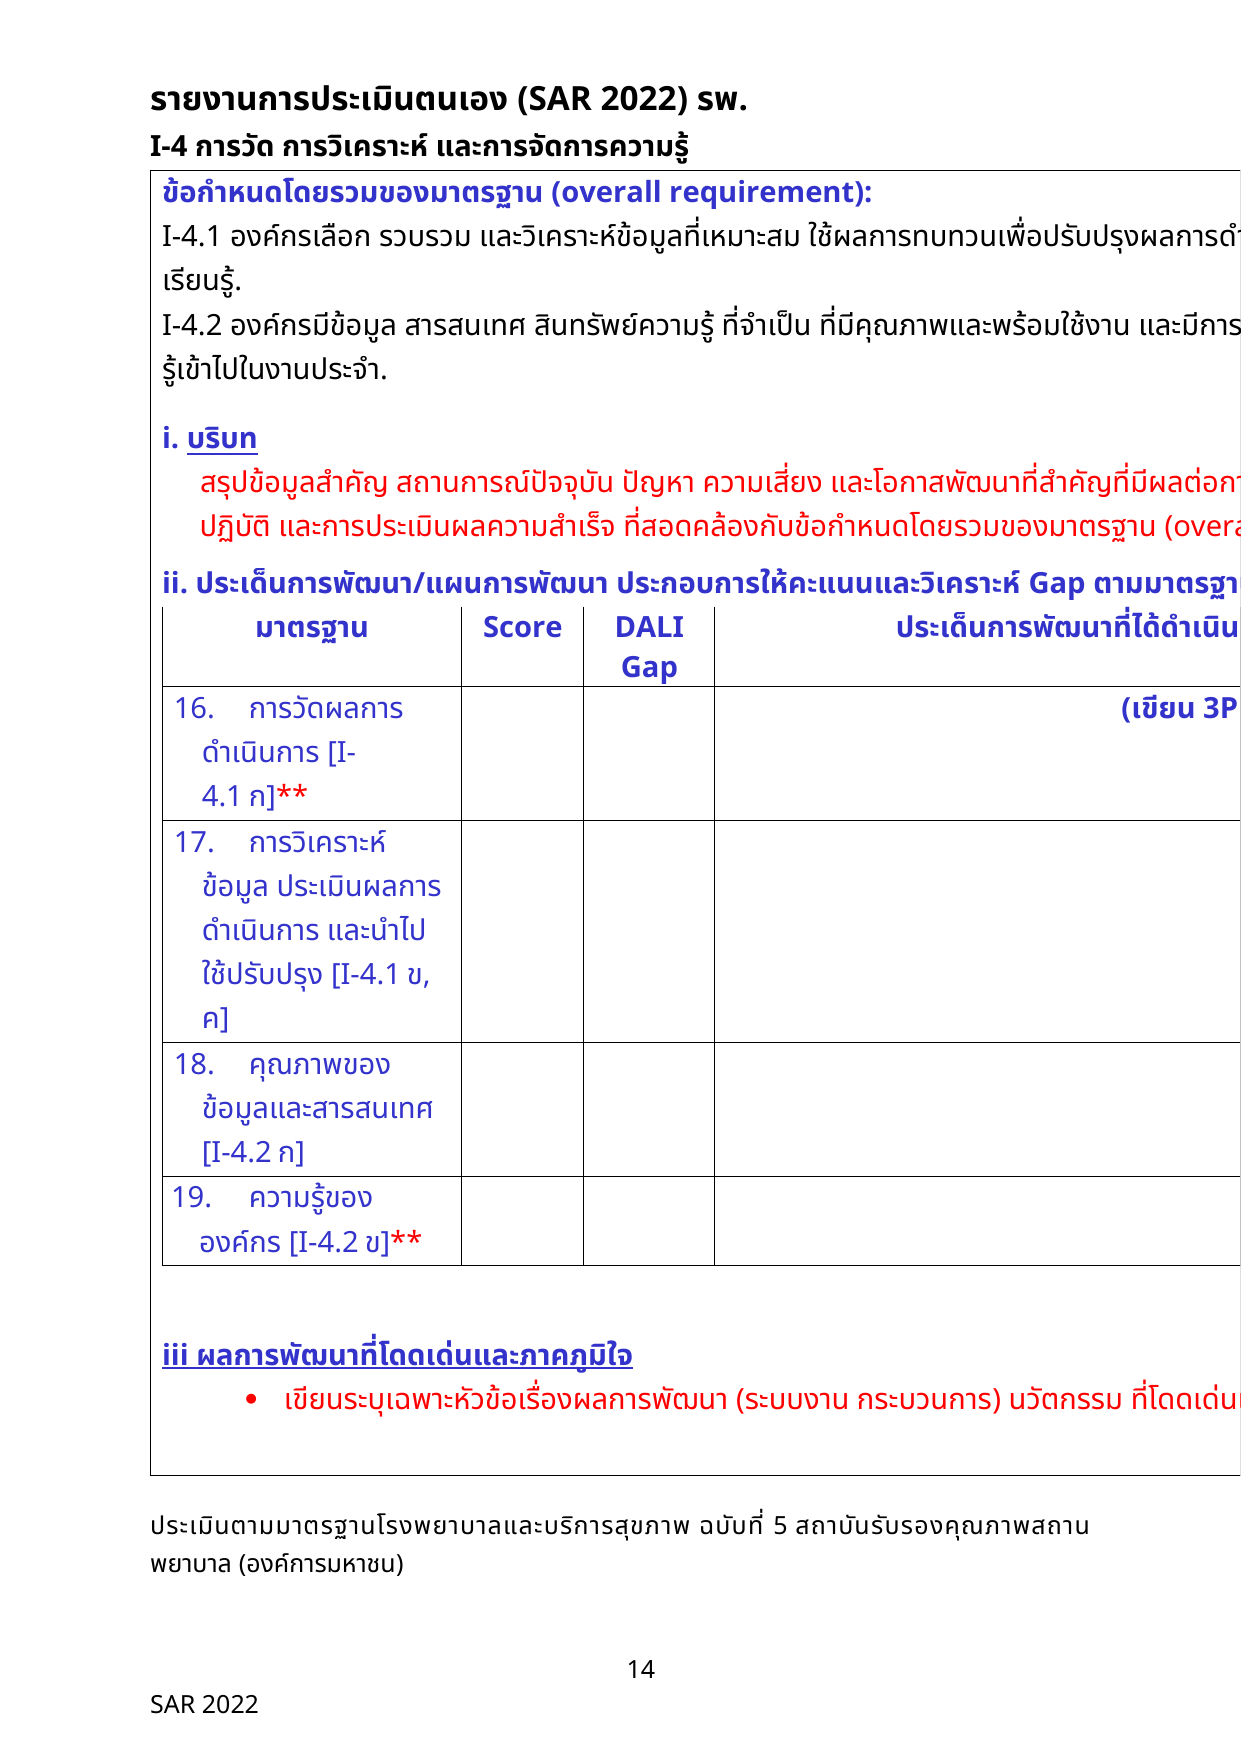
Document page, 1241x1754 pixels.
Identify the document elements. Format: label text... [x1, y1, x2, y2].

text I-4 การวัด การวิเคราะห์ และการจัดการความรู้ [150, 126, 1090, 170]
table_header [151, 171, 1240, 1474]
